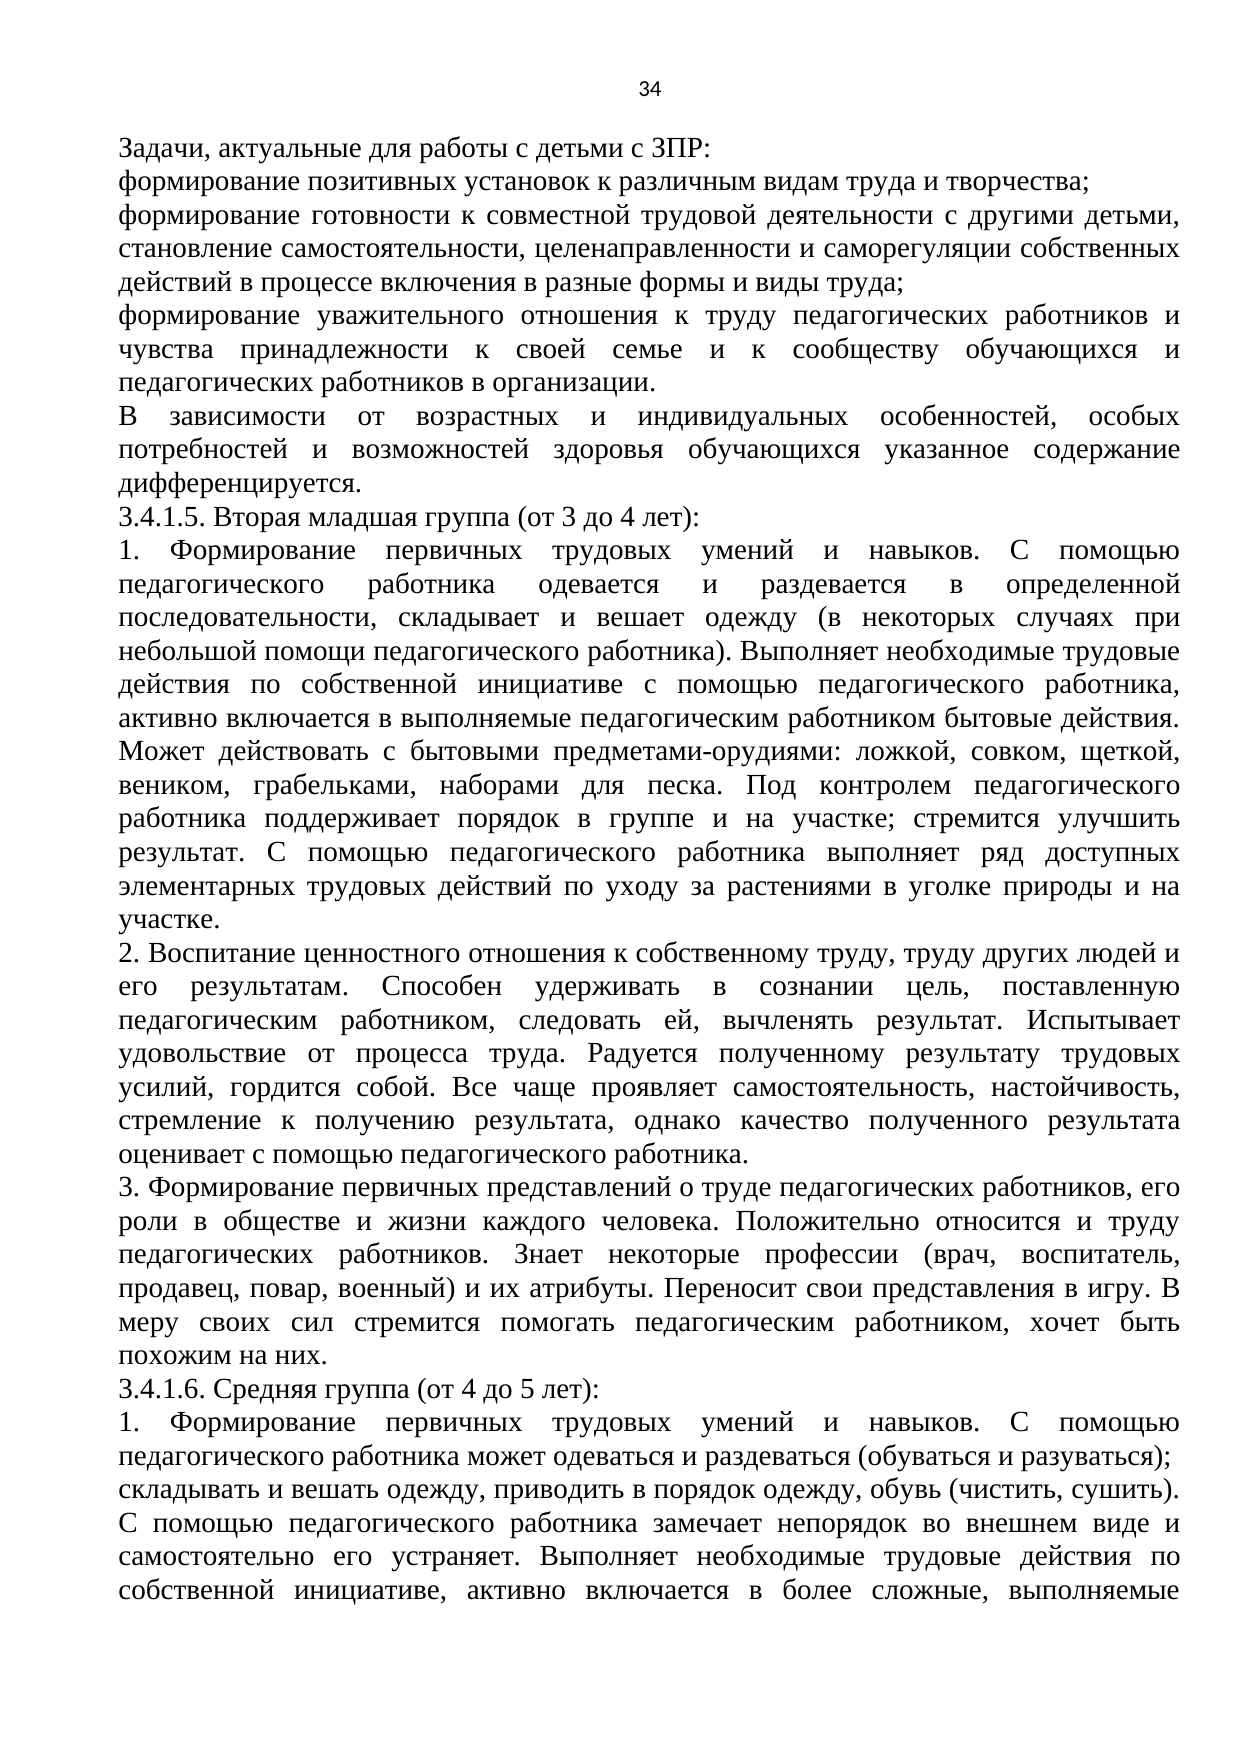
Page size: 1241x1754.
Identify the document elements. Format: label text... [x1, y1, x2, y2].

text В зависимости от возрастных и индивидуальных особенностей, особых потребностей и возможностей здоровья обучающихся указанное содержание дифференцируется. [118, 398, 1181, 499]
text 3. Формирование первичных представлений о труде педагогических работников, его роли в обществе и жизни каждого человека. Положительно относится и труду педагогических работников. Знает некоторые профессии (врач, воспитатель, продавец, повар, военный) и их атрибуты. Переносит свои представления в игру. В меру своих сил стремится помогать педагогическим работником, хочет быть похожим на них. [118, 1169, 1181, 1371]
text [118, 1471, 1181, 1606]
text 1. Формирование первичных трудовых умений и навыков. С помощью педагогического работника может одеваться и раздеваться (обуваться и разуваться); [118, 1404, 1181, 1471]
text формирование позитивных установок к различным видам труда и творчества; [118, 163, 1181, 197]
text 3.4.1.6. Средняя группа (от 4 до 5 лет): [118, 1371, 1181, 1404]
text 2. Воспитание ценностного отношения к собственному труду, труду других людей и его результатам. Способен удерживать в сознании цель, поставленную педагогическим работником, следовать ей, вычленять результат. Испытывает удовольствие от процесса труда. Радуется полученному результату трудовых усилий, гордится собой. Все чаще проявляет самостоятельность, настойчивость, стремление к получению результата, однако качество полученного результата оценивает с помощью педагогического работника. [118, 935, 1181, 1169]
text 3.4.1.5. Вторая младшая группа (от 3 до 4 лет): [118, 499, 1181, 532]
text Задачи, актуальные для работы с детьми с ЗПР: [118, 130, 1181, 163]
text 1. Формирование первичных трудовых умений и навыков. С помощью педагогического работника одевается и раздевается в определенной последовательности, складывает и вешает одежду (в некоторых случаях при небольшой помощи педагогического работника). Выполняет необходимые трудовые действия по собственной инициативе с помощью педагогического работника, активно включается в выполняемые педагогическим работником бытовые действия. Может действовать с бытовыми предметами-орудиями: ложкой, совком, щеткой, веником, грабельками, наборами для песка. Под контролем педагогического работника поддерживает порядок в группе и на участке; стремится улучшить результат. С помощью педагогического работника выполняет ряд доступных элементарных трудовых действий по уходу за растениями в уголке природы и на участке. [118, 532, 1181, 935]
text формирование уважительного отношения к труду педагогических работников и чувства принадлежности к своей семье и к сообществу обучающихся и педагогических работников в организации. [118, 297, 1181, 398]
text формирование готовности к совместной трудовой деятельности с другими детьми, становление самостоятельности, целенаправленности и саморегуляции собственных действий в процессе включения в разные формы и виды труда; [118, 197, 1181, 297]
